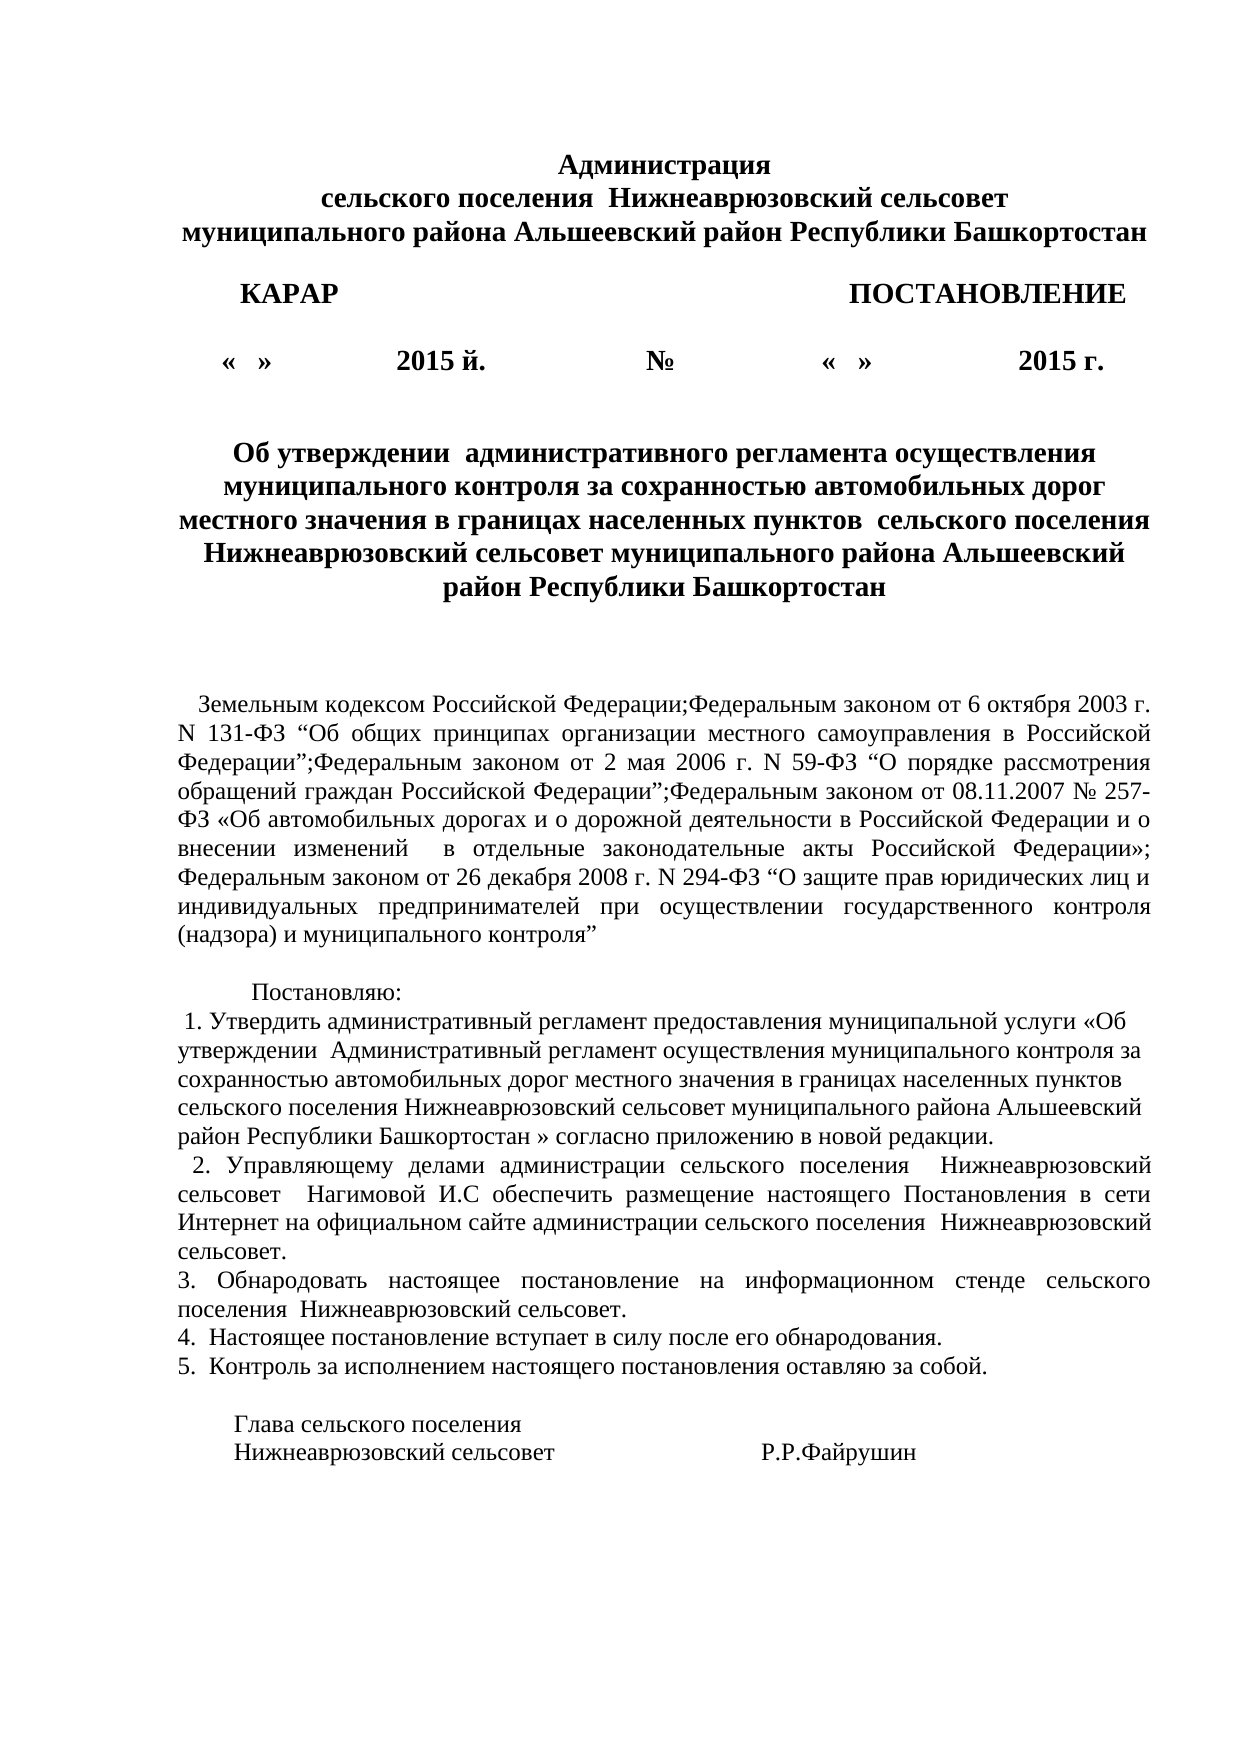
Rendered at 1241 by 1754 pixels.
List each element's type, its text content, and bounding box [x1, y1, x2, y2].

text 4. Настоящее постановление вступает в силу после его обнародования. [177, 1322, 1152, 1351]
text муниципального района Альшеевский район Республики Башкортостан [177, 214, 1152, 247]
text « » 2015 й. № « » 2015 г. [177, 343, 1152, 377]
text 5. Контроль за исполнением настоящего постановления оставляю за собой. [177, 1351, 1152, 1380]
text Нижнеаврюзовский сельсовет Р.Р.Файрушин [177, 1437, 1152, 1466]
text 3. Обнародовать настоящее постановление на информационном стенде сельского поселения Нижнеаврюзовский сельсовет. [177, 1265, 1152, 1322]
text КАРАР ПОСТАНОВЛЕНИЕ [177, 276, 1152, 310]
text Администрация [177, 147, 1152, 180]
text сельского поселения Нижнеаврюзовский сельсовет [177, 180, 1152, 214]
text 1. Утвердить административный регламент предоставления муниципальной услуги «Об утверждении Административный регламент осуществления муниципального контроля за сохранностью автомобильных дорог местного значения в границах населенных пунктов сельского поселения Нижнеаврюзовский сельсовет муниципального района Альшеевский район Республики Башкортостан » согласно приложению в новой редакции. [177, 1006, 1152, 1150]
text Постановляю: [177, 977, 1152, 1006]
text Земельным кодексом Российской Федерации;Федеральным законом от 6 октября . N 131-ФЗ “Об общих принципах организации местного самоуправления в Российской Федерации”;Федеральным законом от 2 мая . N 59-ФЗ “О порядке рассмотрения обращений граждан Российской Федерации”;Федеральным законом от 08.11.2007 № 257-ФЗ «Об автомобильных дорогах и о дорожной деятельности в Российской Федерации и о внесении изменений в отдельные законодательные акты Российской Федерации»; Федеральным законом от 26 декабря . N 294-ФЗ “О защите прав юридических лиц и индивидуальных предпринимателей при осуществлении государственного контроля (надзора) и муниципального контроля” [177, 689, 1152, 948]
text Об утверждении административного регламента осуществления муниципального контроля за сохранностью автомобильных дорог местного значения в границах населенных пунктов сельского поселения Нижнеаврюзовский сельсовет муниципального района Альшеевский район Республики Башкортостан [177, 435, 1152, 602]
text Глава сельского поселения [177, 1409, 1152, 1437]
text 2. Управляющему делами администрации сельского поселения Нижнеаврюзовский сельсовет Нагимовой И.С обеспечить размещение настоящего Постановления в сети Интернет на официальном сайте администрации сельского поселения Нижнеаврюзовский сельсовет. [177, 1150, 1152, 1265]
